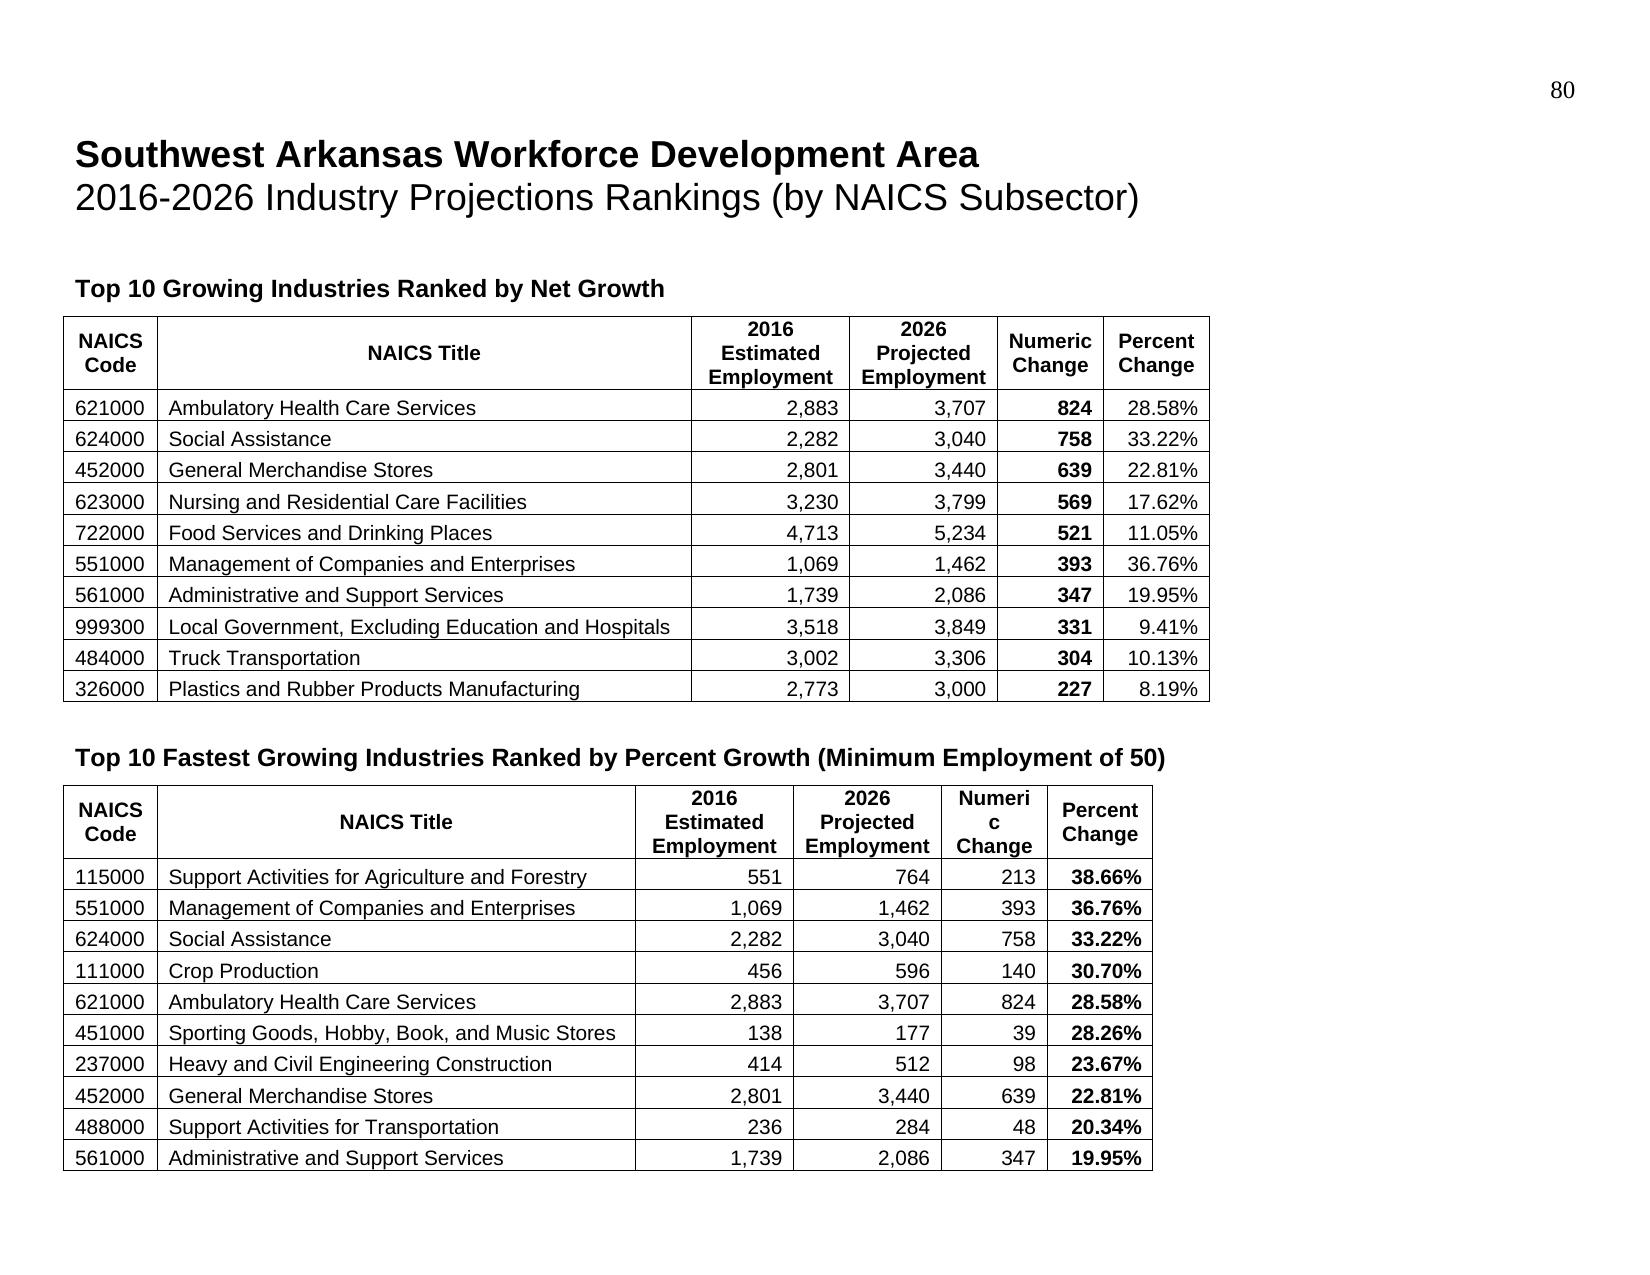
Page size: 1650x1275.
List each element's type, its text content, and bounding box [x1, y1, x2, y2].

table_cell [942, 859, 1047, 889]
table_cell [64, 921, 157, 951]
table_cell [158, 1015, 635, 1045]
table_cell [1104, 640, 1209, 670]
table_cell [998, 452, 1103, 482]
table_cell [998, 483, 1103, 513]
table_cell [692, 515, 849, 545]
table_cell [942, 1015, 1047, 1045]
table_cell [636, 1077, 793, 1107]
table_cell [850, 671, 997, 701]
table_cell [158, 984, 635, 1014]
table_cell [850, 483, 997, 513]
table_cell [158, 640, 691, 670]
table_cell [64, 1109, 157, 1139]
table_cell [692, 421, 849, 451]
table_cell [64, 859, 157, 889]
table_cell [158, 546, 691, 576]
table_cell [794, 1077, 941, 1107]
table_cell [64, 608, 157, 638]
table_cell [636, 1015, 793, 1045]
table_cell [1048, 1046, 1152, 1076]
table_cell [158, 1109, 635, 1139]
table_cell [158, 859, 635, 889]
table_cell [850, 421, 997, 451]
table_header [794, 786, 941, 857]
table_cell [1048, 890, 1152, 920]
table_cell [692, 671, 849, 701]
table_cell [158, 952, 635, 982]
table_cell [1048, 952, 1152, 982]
text Top 10 Fastest Growing Industries Ranked by Percent Growth (Minimum Employment of 50) [75, 714, 1575, 772]
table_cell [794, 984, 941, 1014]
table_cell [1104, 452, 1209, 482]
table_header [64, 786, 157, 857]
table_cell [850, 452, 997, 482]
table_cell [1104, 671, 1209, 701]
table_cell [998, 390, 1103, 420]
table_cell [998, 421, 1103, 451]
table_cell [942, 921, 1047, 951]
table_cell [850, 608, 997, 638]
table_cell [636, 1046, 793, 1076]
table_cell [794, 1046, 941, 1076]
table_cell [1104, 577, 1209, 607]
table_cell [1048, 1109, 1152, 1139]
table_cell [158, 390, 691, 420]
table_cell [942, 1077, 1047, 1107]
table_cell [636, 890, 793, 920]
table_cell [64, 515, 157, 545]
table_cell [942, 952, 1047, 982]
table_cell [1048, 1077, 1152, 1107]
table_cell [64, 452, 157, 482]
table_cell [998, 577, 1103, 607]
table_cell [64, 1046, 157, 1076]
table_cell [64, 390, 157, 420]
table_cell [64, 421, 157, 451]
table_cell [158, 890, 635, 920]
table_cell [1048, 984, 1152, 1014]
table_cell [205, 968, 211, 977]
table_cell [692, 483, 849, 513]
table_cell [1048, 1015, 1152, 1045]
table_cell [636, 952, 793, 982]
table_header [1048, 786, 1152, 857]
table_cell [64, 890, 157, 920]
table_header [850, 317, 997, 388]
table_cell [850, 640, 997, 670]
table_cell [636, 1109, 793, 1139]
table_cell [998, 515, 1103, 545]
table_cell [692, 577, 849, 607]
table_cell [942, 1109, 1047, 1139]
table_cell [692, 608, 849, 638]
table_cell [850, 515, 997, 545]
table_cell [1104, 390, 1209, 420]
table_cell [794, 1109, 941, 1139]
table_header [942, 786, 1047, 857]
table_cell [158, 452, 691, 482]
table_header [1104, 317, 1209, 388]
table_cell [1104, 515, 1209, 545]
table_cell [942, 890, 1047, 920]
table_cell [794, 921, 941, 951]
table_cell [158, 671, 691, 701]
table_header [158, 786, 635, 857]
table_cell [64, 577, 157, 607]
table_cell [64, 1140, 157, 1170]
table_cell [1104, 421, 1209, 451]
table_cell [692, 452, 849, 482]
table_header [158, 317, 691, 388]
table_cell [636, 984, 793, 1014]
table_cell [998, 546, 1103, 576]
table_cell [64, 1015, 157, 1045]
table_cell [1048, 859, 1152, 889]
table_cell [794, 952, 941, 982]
text Southwest Arkansas Workforce Development Area 2016-2026 Industry Projections Rankings (by NAICS Subsector) [75, 132, 1575, 219]
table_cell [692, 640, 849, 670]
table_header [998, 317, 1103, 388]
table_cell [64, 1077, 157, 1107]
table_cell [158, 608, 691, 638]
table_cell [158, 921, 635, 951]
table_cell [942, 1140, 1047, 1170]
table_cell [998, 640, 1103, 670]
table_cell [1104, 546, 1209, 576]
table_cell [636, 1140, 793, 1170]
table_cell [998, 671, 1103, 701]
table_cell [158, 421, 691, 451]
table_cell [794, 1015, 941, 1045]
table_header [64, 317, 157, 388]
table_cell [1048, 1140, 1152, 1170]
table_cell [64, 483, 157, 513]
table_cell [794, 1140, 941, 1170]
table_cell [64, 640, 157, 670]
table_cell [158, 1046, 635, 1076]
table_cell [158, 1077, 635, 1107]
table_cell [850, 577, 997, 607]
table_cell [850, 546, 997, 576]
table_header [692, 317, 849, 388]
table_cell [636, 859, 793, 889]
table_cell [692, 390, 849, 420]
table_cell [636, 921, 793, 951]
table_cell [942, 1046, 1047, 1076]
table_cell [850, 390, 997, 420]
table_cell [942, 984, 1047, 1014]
text Top 10 Growing Industries Ranked by Net Growth [75, 231, 1575, 303]
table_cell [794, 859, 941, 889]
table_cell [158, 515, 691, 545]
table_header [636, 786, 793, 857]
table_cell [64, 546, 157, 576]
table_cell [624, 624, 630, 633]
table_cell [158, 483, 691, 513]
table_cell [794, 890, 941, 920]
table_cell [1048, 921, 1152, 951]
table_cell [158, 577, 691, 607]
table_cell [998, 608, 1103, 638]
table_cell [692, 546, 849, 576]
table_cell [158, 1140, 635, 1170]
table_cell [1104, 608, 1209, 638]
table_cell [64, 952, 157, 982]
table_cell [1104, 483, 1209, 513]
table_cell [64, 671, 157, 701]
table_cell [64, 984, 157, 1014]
